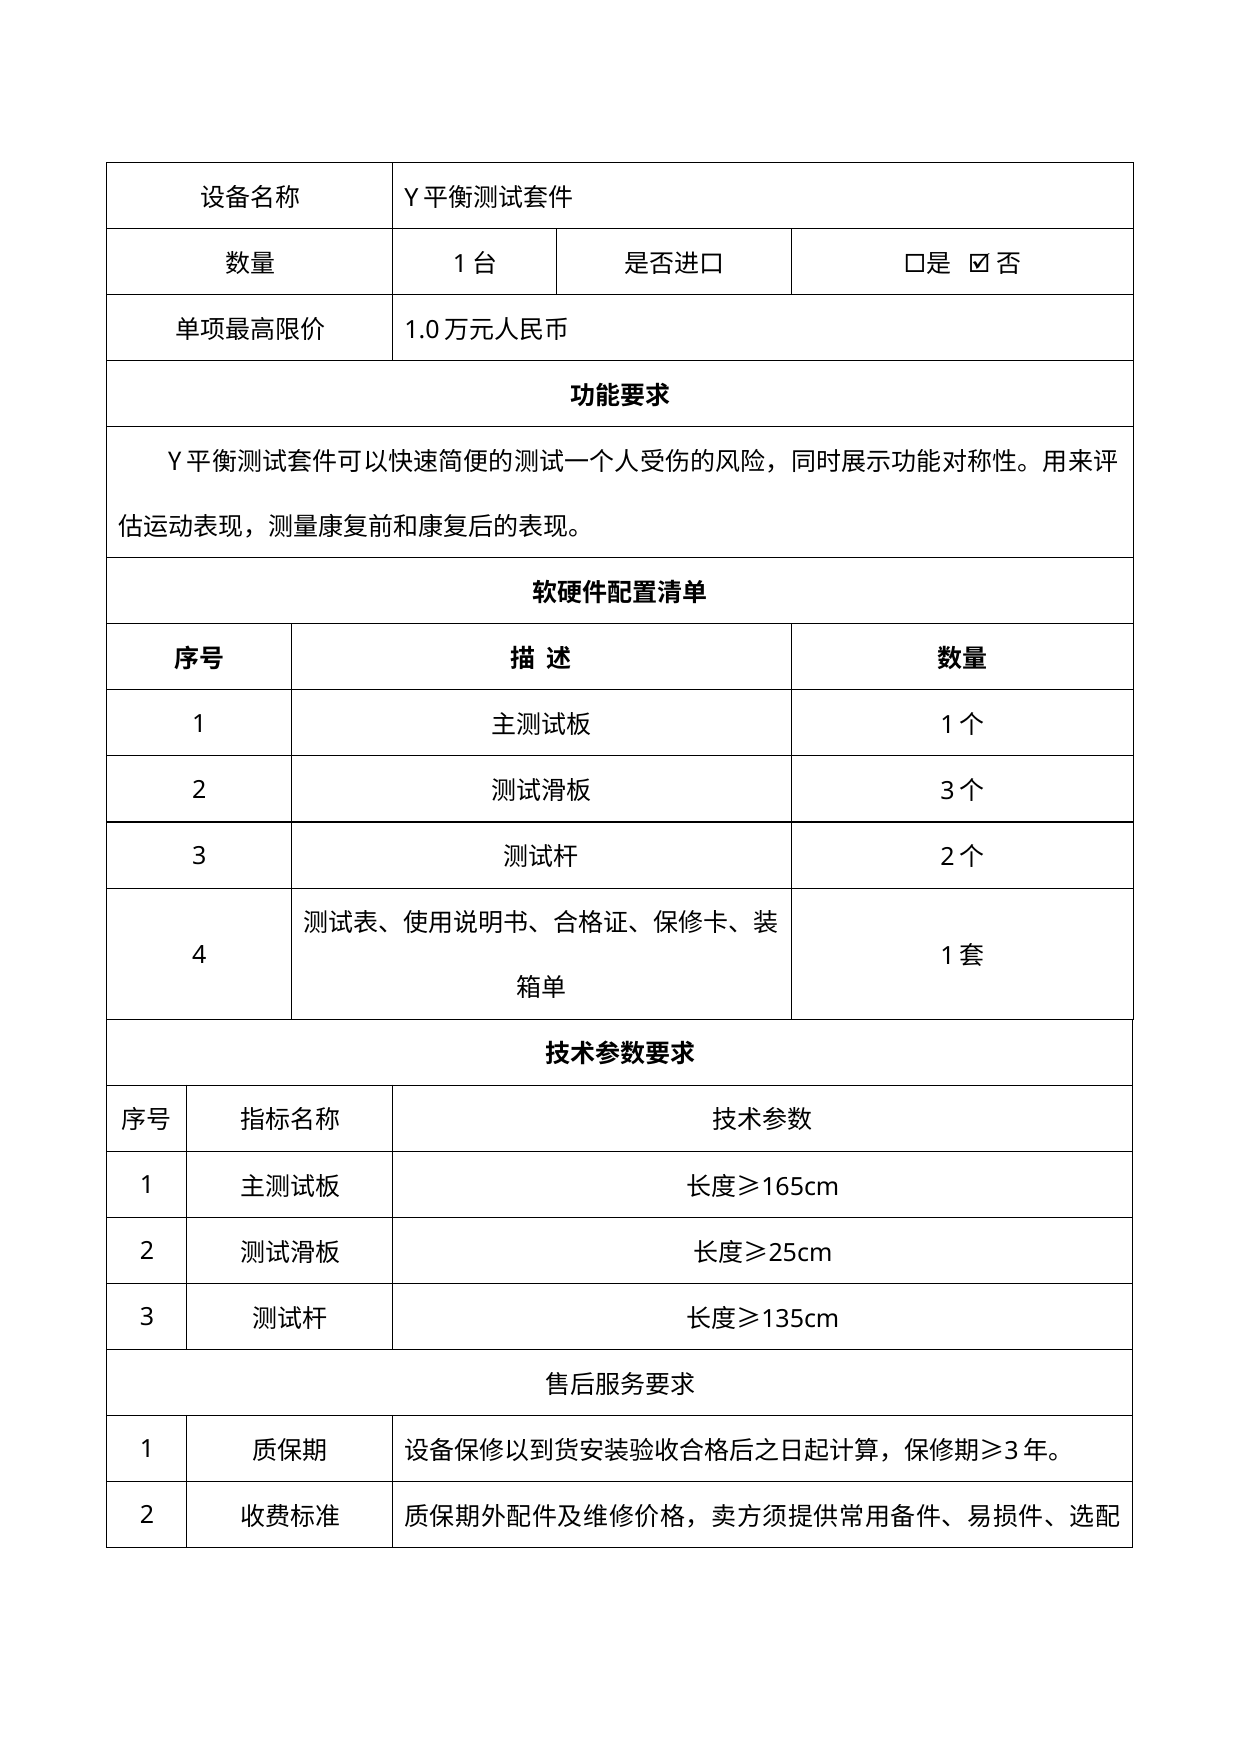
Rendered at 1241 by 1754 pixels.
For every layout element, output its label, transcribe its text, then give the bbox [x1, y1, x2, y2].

table_cell 2 [107, 1482, 186, 1547]
table_cell 序号 [107, 1086, 186, 1151]
table_cell 主测试板 [292, 690, 791, 755]
table_cell 1套 [792, 889, 1133, 1018]
table_cell 1.0万元人民币 [393, 295, 1133, 360]
table_cell 是 否 [792, 229, 1133, 294]
table_cell 软硬件配置清单 [107, 558, 1133, 623]
table_cell 设备保修以到货安装验收合格后之日起计算，保修期≥3年。 [393, 1416, 1132, 1481]
table_cell 序号 [107, 624, 291, 689]
table_cell 2 [107, 1218, 186, 1283]
table_cell 长度≥135cm [393, 1284, 1132, 1349]
table_cell 技术参数 [393, 1086, 1132, 1151]
table_cell 售后服务要求 [107, 1350, 1132, 1415]
table_cell 主测试板 [187, 1152, 392, 1217]
table_cell 测试杆 [187, 1284, 392, 1349]
table_cell 长度≥25cm [393, 1218, 1132, 1283]
table_cell 描 述 [292, 624, 791, 689]
table_header 设备名称 [107, 163, 392, 228]
table_cell 3 [107, 1284, 186, 1349]
table_cell 测试表、使用说明书、合格证、保修卡、装箱单 [292, 889, 791, 1018]
table_cell 测试滑板 [187, 1218, 392, 1283]
table_cell 3 [107, 823, 291, 887]
table_cell 技术参数要求 [107, 1020, 1132, 1084]
table_cell 测试杆 [292, 823, 791, 887]
table_cell 1 [107, 1152, 186, 1217]
table_cell 收费标准 [187, 1482, 392, 1547]
table_cell 1 [107, 1416, 186, 1481]
table_cell 数量 [792, 624, 1133, 689]
table_cell Y平衡测试套件可以快速简便的测试一个人受伤的风险，同时展示功能对称性。用来评估运动表现，测量康复前和康复后的表现。 [107, 427, 1133, 557]
table_cell 1 [107, 690, 291, 755]
table_cell 数量 [107, 229, 392, 294]
table_cell 1台 [393, 229, 556, 294]
table_cell 1个 [792, 690, 1133, 755]
table_cell 4 [107, 889, 291, 1018]
table_cell 功能要求 [107, 361, 1133, 426]
table_cell 3个 [792, 756, 1133, 821]
table_cell 是否进口 [557, 229, 791, 294]
table_cell 长度≥165cm [393, 1152, 1132, 1217]
table_cell 测试滑板 [292, 756, 791, 821]
table_header Y平衡测试套件 [393, 163, 1133, 228]
table_cell 单项最高限价 [107, 295, 392, 360]
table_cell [393, 1482, 1132, 1547]
table_cell 指标名称 [187, 1086, 392, 1151]
table_cell 质保期 [187, 1416, 392, 1481]
table_cell 2个 [792, 823, 1133, 887]
table_cell 2 [107, 756, 291, 821]
